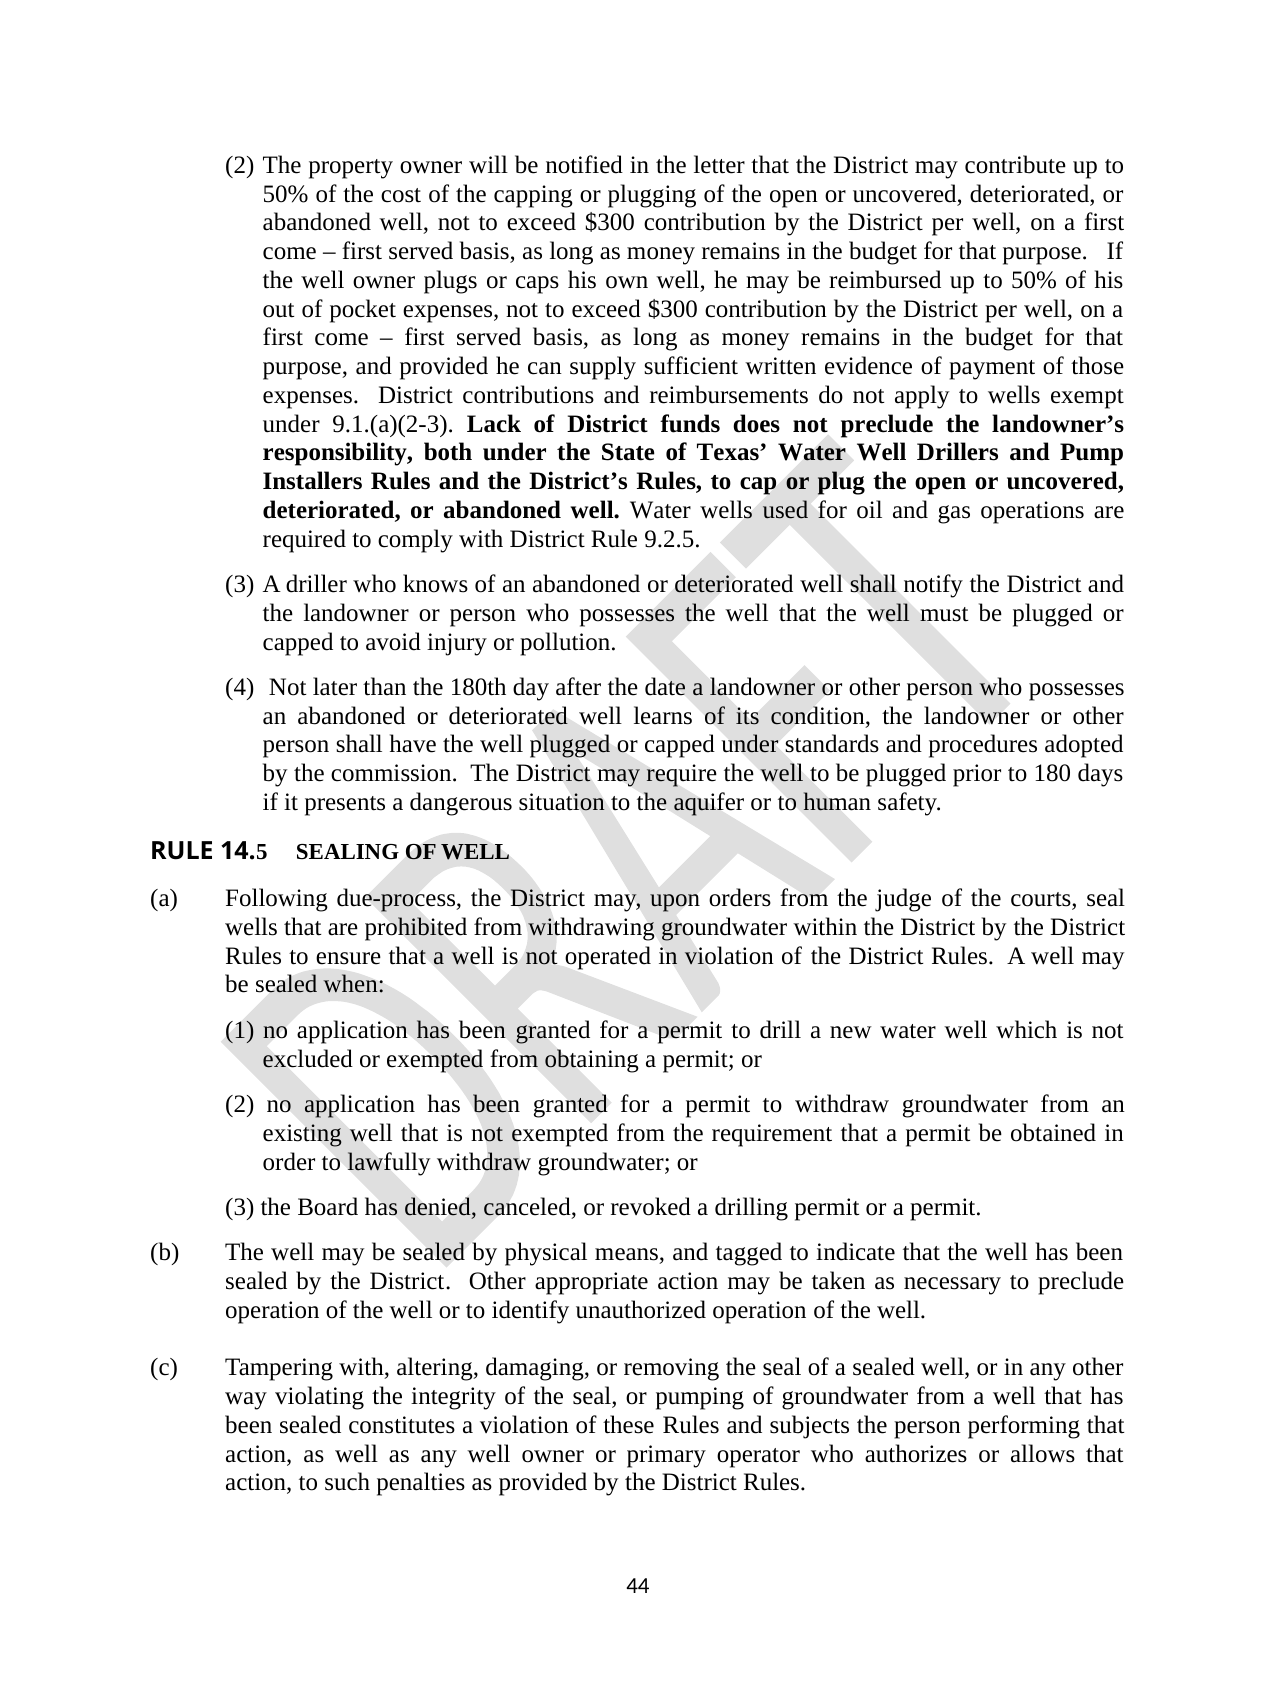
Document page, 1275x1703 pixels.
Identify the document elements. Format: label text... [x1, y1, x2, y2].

list Not later than the 180th day after the date a landowner or other person who possesses an abandoned or deteriorated well learns of its condition, the landowner or other person shall have the well plugged or capped under standards and procedures adopted by the commission. The District may require the well to be plugged prior to 180 days if it presents a dangerous situation to the aquifer or to human safety. [225, 672, 1125, 816]
list A driller who knows of an abandoned or deteriorated well shall notify the District and the landowner or person who possesses the well that the well must be plugged or capped to avoid injury or pollution. [225, 569, 1125, 655]
list The well may be sealed by physical means, and tagged to indicate that the well has been sealed by the District. Other appropriate action may be taken as necessary to preclude operation of the well or to identify unauthorized operation of the well. [150, 1237, 1125, 1324]
text (3) the Board has denied, canceled, or revoked a drilling permit or a permit. [225, 1192, 1125, 1221]
list Following due-process, the District may, upon orders from the judge of the courts, seal wells that are prohibited from withdrawing groundwater within the District by the District Rules to ensure that a well is not operated in violation of the District Rules. A well may be sealed when: [150, 883, 1125, 998]
text (2) no application has been granted for a permit to withdraw groundwater from an existing well that is not exempted from the requirement that a permit be obtained in order to lawfully withdraw groundwater; or [225, 1089, 1125, 1175]
text Rule 14.5 Sealing of Well [150, 832, 1125, 867]
list Tampering with, altering, damaging, or removing the seal of a sealed well, or in any other way violating the integrity of the seal, or pumping of groundwater from a well that has been sealed constitutes a violation of these Rules and subjects the person performing that action, as well as any well owner or primary operator who authorizes or allows that action, to such penalties as provided by the District Rules. [150, 1352, 1125, 1496]
text (1) no application has been granted for a permit to drill a new water well which is not excluded or exempted from obtaining a permit; or [225, 1015, 1125, 1072]
list The property owner will be notified in the letter that the District may contribute up to 50% of the cost of the capping or plugging of the open or uncovered, deteriorated, or abandoned well, not to exceed $300 contribution by the District per well, on a first come – first served basis, as long as money remains in the budget for that purpose. If the well owner plugs or caps his own well, he may be reimbursed up to 50% of his out of pocket expenses, not to exceed $300 contribution by the District per well, on a first come – first served basis, as long as money remains in the budget for that purpose, and provided he can supply sufficient written evidence of payment of those expenses. District contributions and reimbursements do not apply to wells exempt under 9.1.(a)(2-3). Lack of District funds does not preclude the landowner’s responsibility, both under the State of Texas’ Water Well Drillers and Pump Installers Rules and the District’s Rules, to cap or plug the open or uncovered, deteriorated, or abandoned well. Water wells used for oil and gas operations are required to comply with District Rule 9.2.5. [225, 150, 1125, 552]
